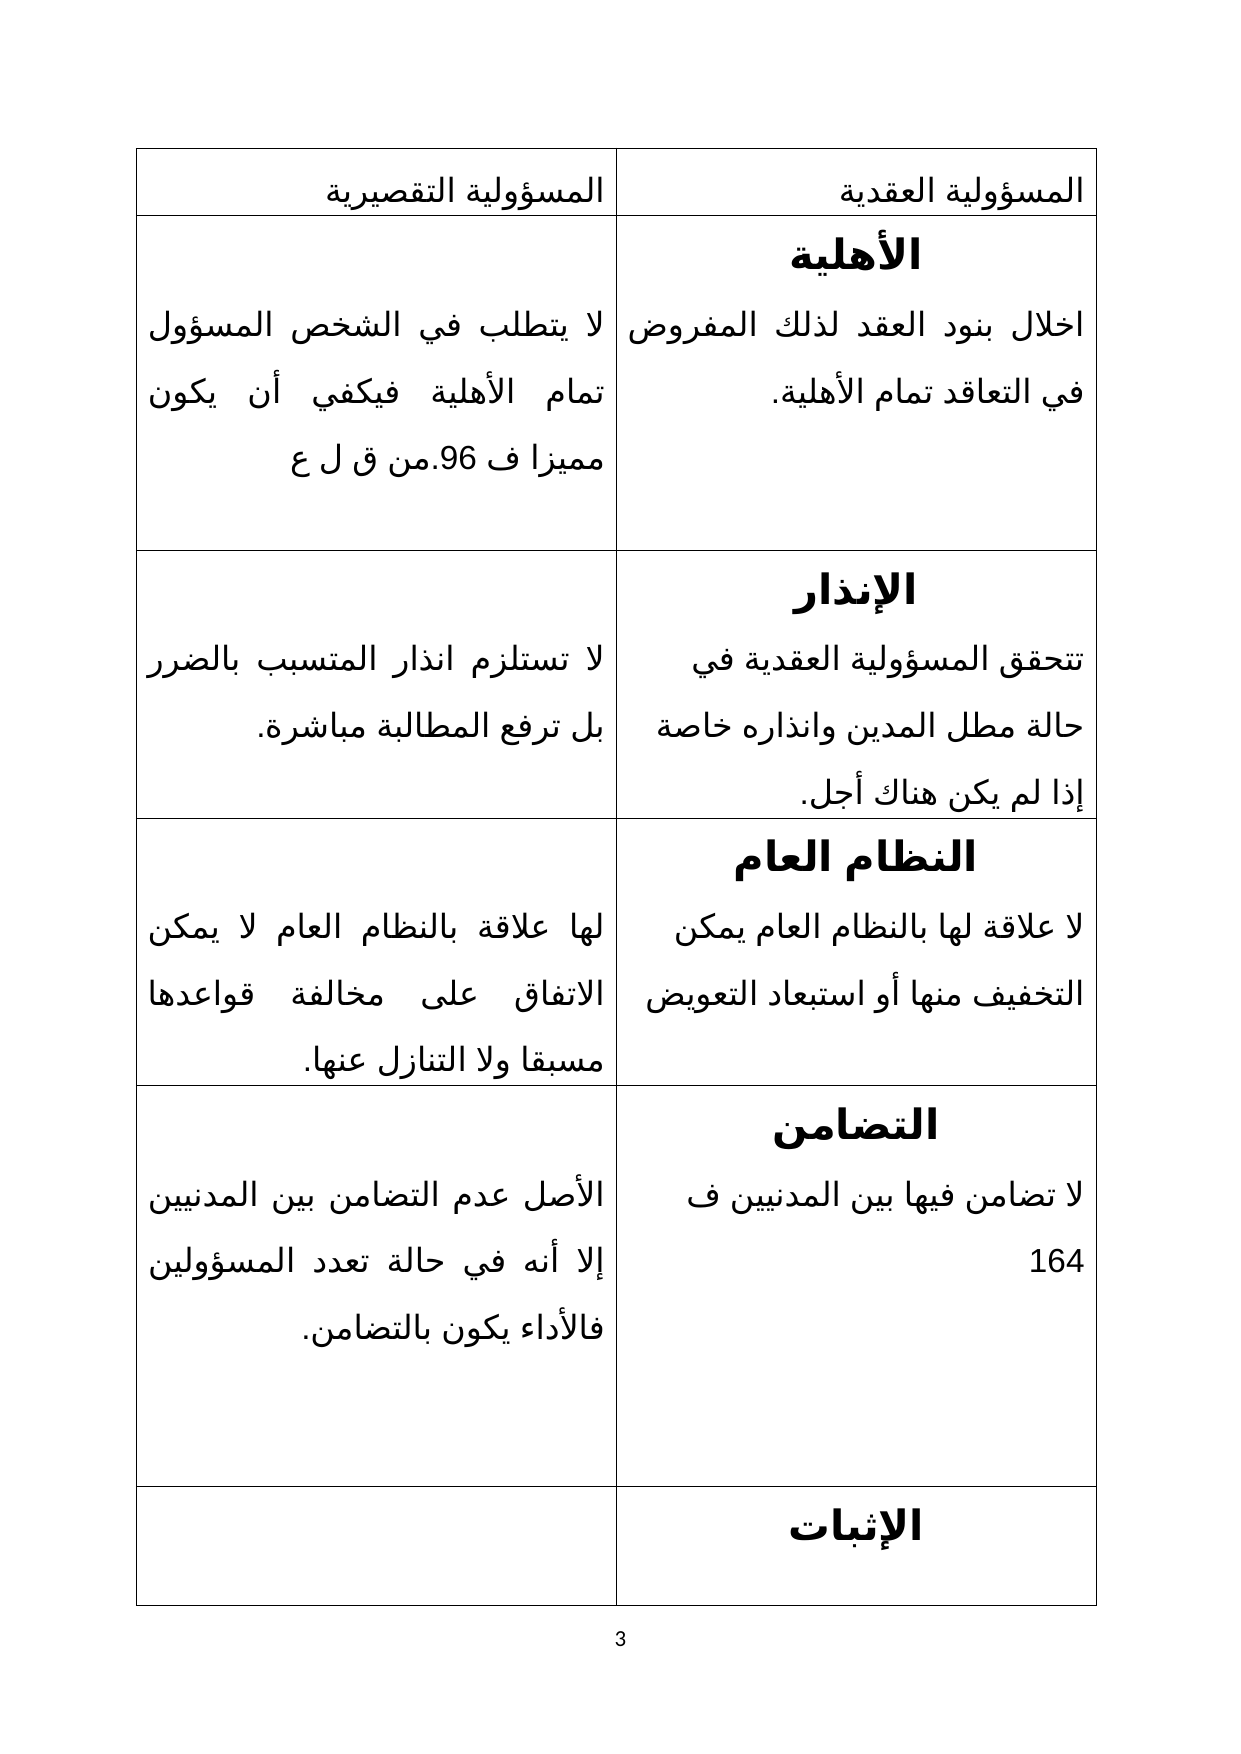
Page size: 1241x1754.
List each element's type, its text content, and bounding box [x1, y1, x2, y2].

table_cell الإنذار تتحقق المسؤولية العقدية في حالة مطل المدين وانذاره خاصة إذا لم يكن هناك أجل. [617, 551, 1096, 817]
table_cell الأصل عدم التضامن بين المدنيين إلا أنه في حالة تعدد المسؤولين فالأداء يكون بالتضامن. [137, 1086, 616, 1486]
table_cell الأهلية اخلال بنود العقد لذلك المفروض في التعاقد تمام الأهلية. [617, 216, 1096, 550]
table_header المسؤولية التقصيرية [137, 149, 616, 215]
table_cell النظام العام لا علاقة لها بالنظام العام يمكن التخفيف منها أو استبعاد التعويض [617, 819, 1096, 1085]
table_cell لا يتطلب في الشخص المسؤول تمام الأهلية فيكفي أن يكون مميزا ف 96.من ق ل ع [137, 216, 616, 550]
table_cell التضامن لا تضامن فيها بين المدنيين ف 164 [617, 1086, 1096, 1486]
table_cell لها علاقة بالنظام العام لا يمكن الاتفاق على مخالفة قواعدها مسبقا ولا التنازل عنها. [137, 819, 616, 1085]
table_header المسؤولية العقدية [617, 149, 1096, 215]
table_cell لا تستلزم انذار المتسبب بالضرر بل ترفع المطالبة مباشرة. [137, 551, 616, 817]
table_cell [137, 1487, 616, 1605]
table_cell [617, 1487, 1096, 1605]
